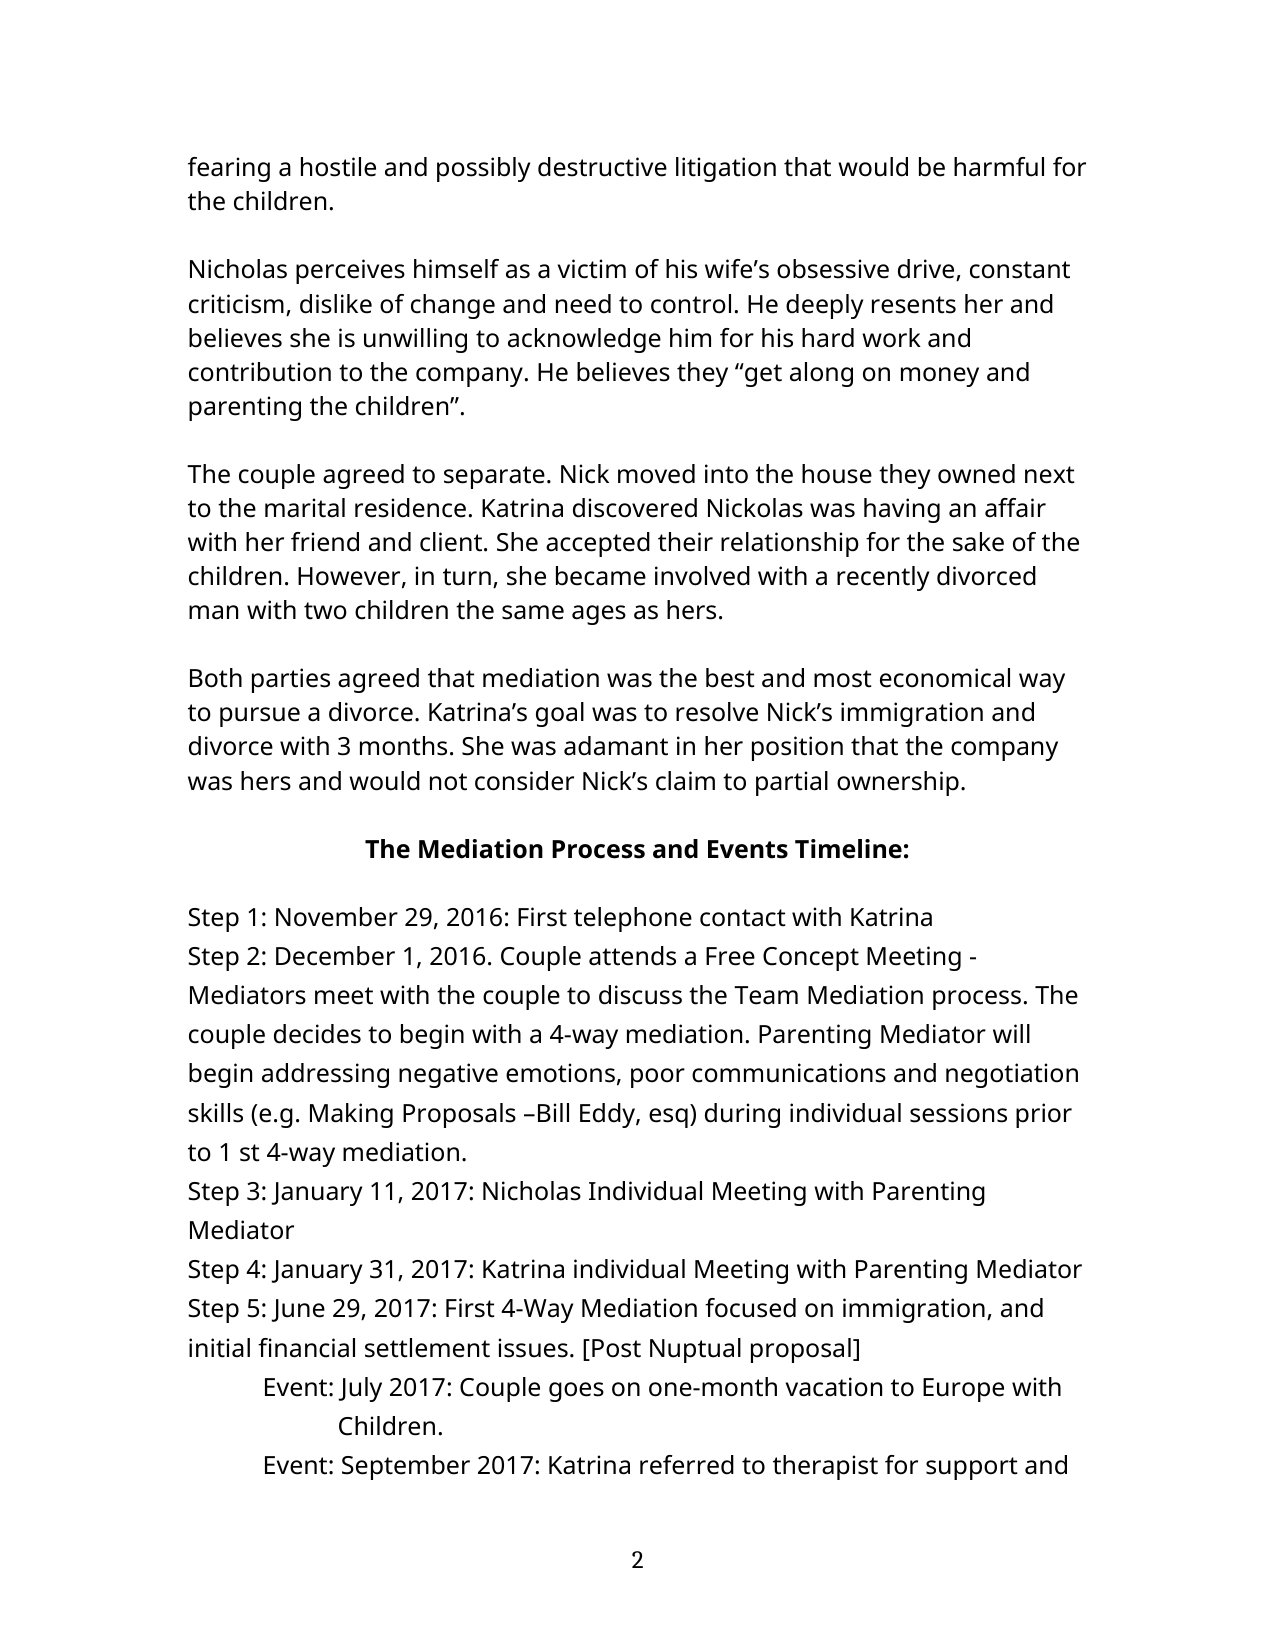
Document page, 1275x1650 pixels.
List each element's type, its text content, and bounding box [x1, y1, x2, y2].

text Step 3: January 11, 2017: Nicholas Individual Meeting with Parenting Mediator [187, 1173, 1087, 1247]
text Step 4: January 31, 2017: Katrina individual Meeting with Parenting Mediator [187, 1252, 1087, 1286]
text Step 5: June 29, 2017: First 4-Way Mediation focused on immigration, and initial financial settlement issues. [Post Nuptual proposal] [187, 1291, 1087, 1364]
text Step 1: November 29, 2016: First telephone contact with Katrina [187, 899, 1087, 933]
text The couple agreed to separate. Nick moved into the house they owned next to the marital residence. Katrina discovered Nickolas was having an affair with her friend and client. She accepted their relationship for the sake of the children. However, in turn, she became involved with a recently divorced man with two children the same ages as hers. [187, 457, 1087, 627]
text Both parties agreed that mediation was the best and most economical way to pursue a divorce. Katrina’s goal was to resolve Nick’s immigration and divorce with 3 months. She was adamant in her position that the company was hers and would not consider Nick’s claim to partial ownership. [187, 661, 1087, 797]
text Children. [187, 1408, 1087, 1443]
text The Mediation Process and Events Timeline: [187, 831, 1087, 865]
text Nicholas perceives himself as a victim of his wife’s obsessive drive, constant criticism, dislike of change and need to control. He deeply resents her and believes she is unwilling to acknowledge him for his hard work and contribution to the company. He believes they “get along on money and parenting the children”. [187, 252, 1087, 422]
text Step 2: December 1, 2016. Couple attends a Free Concept Meeting - Mediators meet with the couple to discuss the Team Mediation process. The couple decides to begin with a 4-way mediation. Parenting Mediator will begin addressing negative emotions, poor communications and negotiation skills (e.g. Making Proposals –Bill Eddy, esq) during individual sessions prior to 1 st 4-way mediation. [187, 938, 1087, 1168]
text Event: July 2017: Couple goes on one-month vacation to Europe with [187, 1369, 1087, 1403]
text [187, 150, 1087, 218]
text Event: September 2017: Katrina referred to therapist for support and [187, 1448, 1087, 1482]
